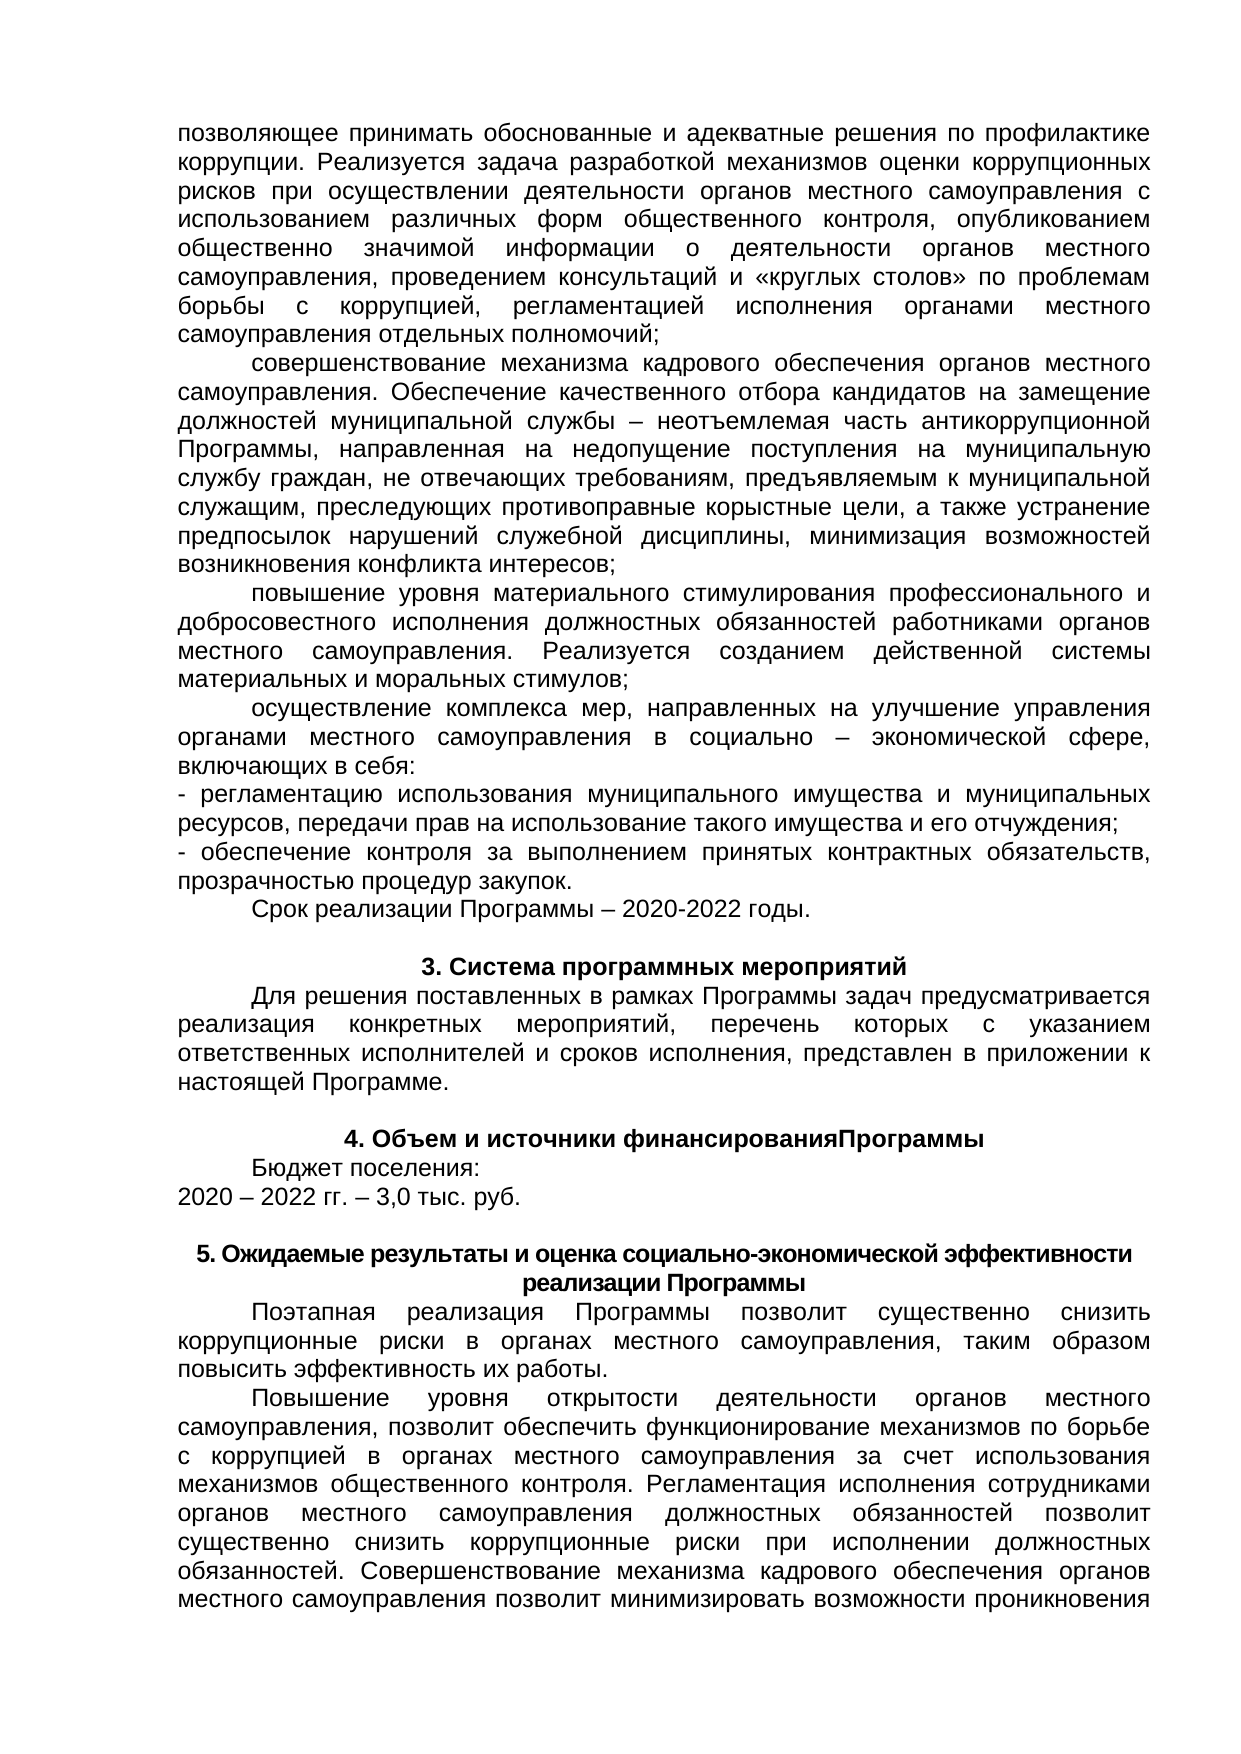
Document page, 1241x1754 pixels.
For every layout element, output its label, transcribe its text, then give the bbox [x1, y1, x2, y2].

text 5. Ожидаемые результаты и оценка социально-экономической эффективности реализации Программы [177, 1239, 1152, 1297]
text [177, 118, 1152, 348]
text Бюджет поселения: [177, 1153, 1152, 1182]
text Для решения поставленных в рамках Программы задач предусматривается реализация конкретных мероприятий, перечень которых с указанием ответственных исполнителей и сроков исполнения, представлен в приложении к настоящей Программе. [177, 981, 1152, 1096]
text совершенствование механизма кадрового обеспечения органов местного самоуправления. Обеспечение качественного отбора кандидатов на замещение должностей муниципальной службы – неотъемлемая часть антикоррупционной Программы, направленная на недопущение поступления на муниципальную службу граждан, не отвечающих требованиям, предъявляемым к муниципальной служащим, преследующих противоправные корыстные цели, а также устранение предпосылок нарушений служебной дисциплины, минимизация возможностей возникновения конфликта интересов; [177, 348, 1152, 578]
text Поэтапная реализация Программы позволит существенно снизить коррупционные риски в органах местного самоуправления, таким образом повысить эффективность их работы. [177, 1297, 1152, 1383]
text Срок реализации Программы – 2020-2022 годы. [177, 894, 1152, 923]
text 2020 – 2022 гг. – 3,0 тыс. руб. [177, 1182, 1152, 1211]
text - обеспечение контроля за выполнением принятых контрактных обязательств, прозрачностью процедур закупок. [177, 837, 1152, 894]
text осуществление комплекса мер, направленных на улучшение управления органами местного самоуправления в социально – экономической сфере, включающих в себя: [177, 693, 1152, 779]
text повышение уровня материального стимулирования профессионального и добросовестного исполнения должностных обязанностей работниками органов местного самоуправления. Реализуется созданием действенной системы материальных и моральных стимулов; [177, 578, 1152, 693]
text - регламентацию использования муниципального имущества и муниципальных ресурсов, передачи прав на использование такого имущества и его отчуждения; [177, 779, 1152, 837]
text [177, 1383, 1152, 1613]
text 3. Система программных мероприятий [177, 952, 1152, 981]
text 4. Объем и источники финансированияПрограммы [177, 1124, 1152, 1153]
